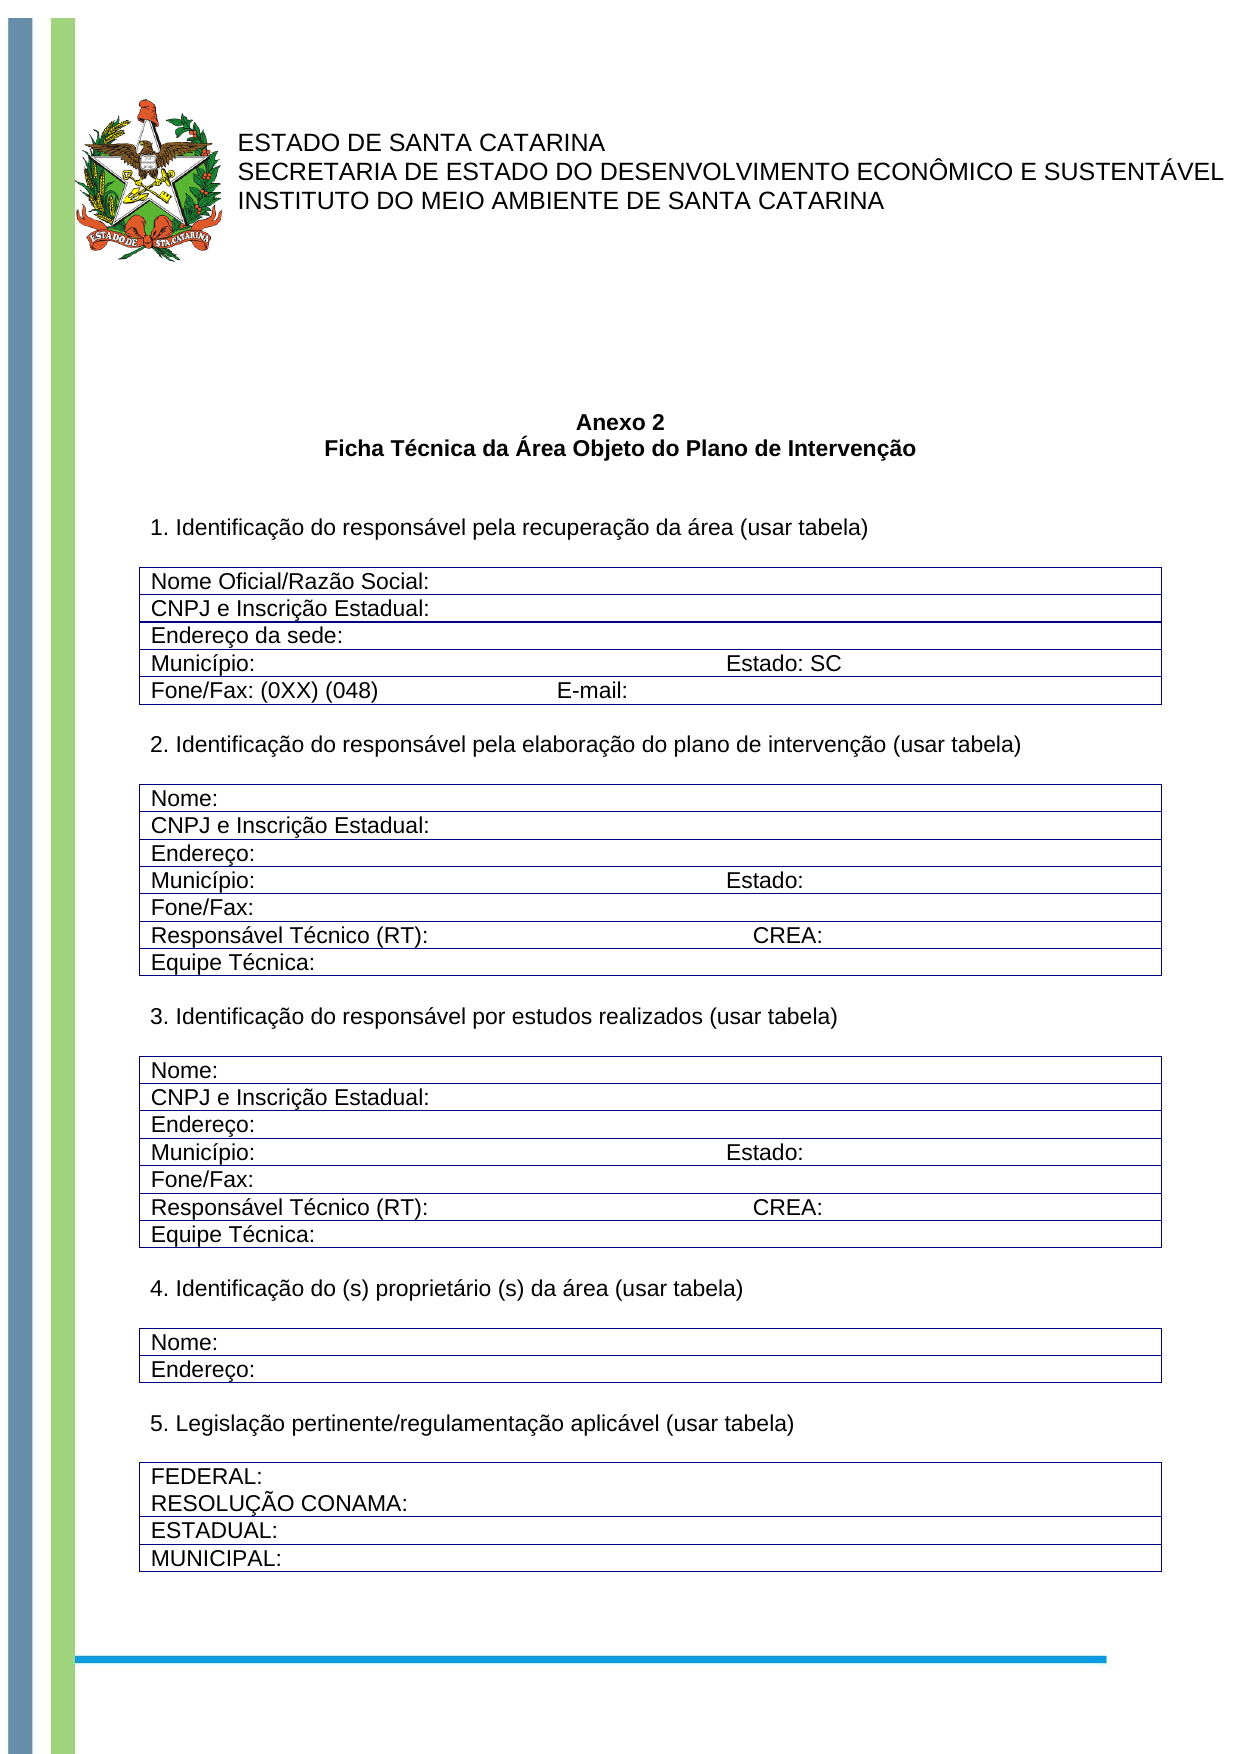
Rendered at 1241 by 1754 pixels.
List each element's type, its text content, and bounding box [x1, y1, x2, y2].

table_cell Município: Estado: [140, 867, 1161, 893]
table_cell Fone/Fax: (0XX) (048) E-mail: [140, 677, 1161, 703]
table_header FEDERAL: RESOLUÇÃO CONAMA: [140, 1463, 1161, 1516]
table_header Nome Oficial/Razão Social: [140, 568, 1161, 594]
table_cell Fone/Fax: [140, 1166, 1161, 1192]
table_cell CNPJ e Inscrição Estadual: [140, 812, 1161, 838]
table_cell MUNICIPAL: [140, 1545, 1161, 1571]
table_header Nome: [140, 785, 1161, 811]
text Anexo 2 [150, 408, 1090, 435]
table_cell Fone/Fax: [140, 894, 1161, 921]
table_header Nome: [140, 1057, 1161, 1083]
table_header Nome: [140, 1329, 1161, 1355]
table_cell Endereço: [140, 1356, 1161, 1382]
table_cell Equipe Técnica: [140, 949, 1161, 975]
table_cell Responsável Técnico (RT): CREA: [140, 922, 1161, 948]
text 1. Identificação do responsável pela recuperação da área (usar tabela) [150, 514, 1090, 540]
table_cell Endereço: [140, 840, 1161, 866]
table_cell CNPJ e Inscrição Estadual: [140, 595, 1161, 621]
table_cell Responsável Técnico (RT): CREA: [140, 1194, 1161, 1220]
table_cell Endereço: [140, 1111, 1161, 1138]
table_cell Município: Estado: SC [140, 650, 1161, 676]
picture [0, 18, 1241, 1754]
text 5. Legislação pertinente/regulamentação aplicável (usar tabela) [150, 1409, 1090, 1436]
text 2. Identificação do responsável pela elaboração do plano de intervenção (usar tabela) [150, 731, 1090, 757]
table_cell CNPJ e Inscrição Estadual: [140, 1084, 1161, 1110]
text 4. Identificação do (s) proprietário (s) da área (usar tabela) [150, 1275, 1090, 1301]
table_cell ESTADUAL: [140, 1517, 1161, 1543]
table_cell Município: Estado: [140, 1139, 1161, 1165]
table_cell Endereço da sede: [140, 623, 1161, 649]
table_cell Equipe Técnica: [140, 1221, 1161, 1247]
text Ficha Técnica da Área Objeto do Plano de Intervenção [150, 435, 1090, 461]
text 3. Identificação do responsável por estudos realizados (usar tabela) [150, 1003, 1090, 1029]
